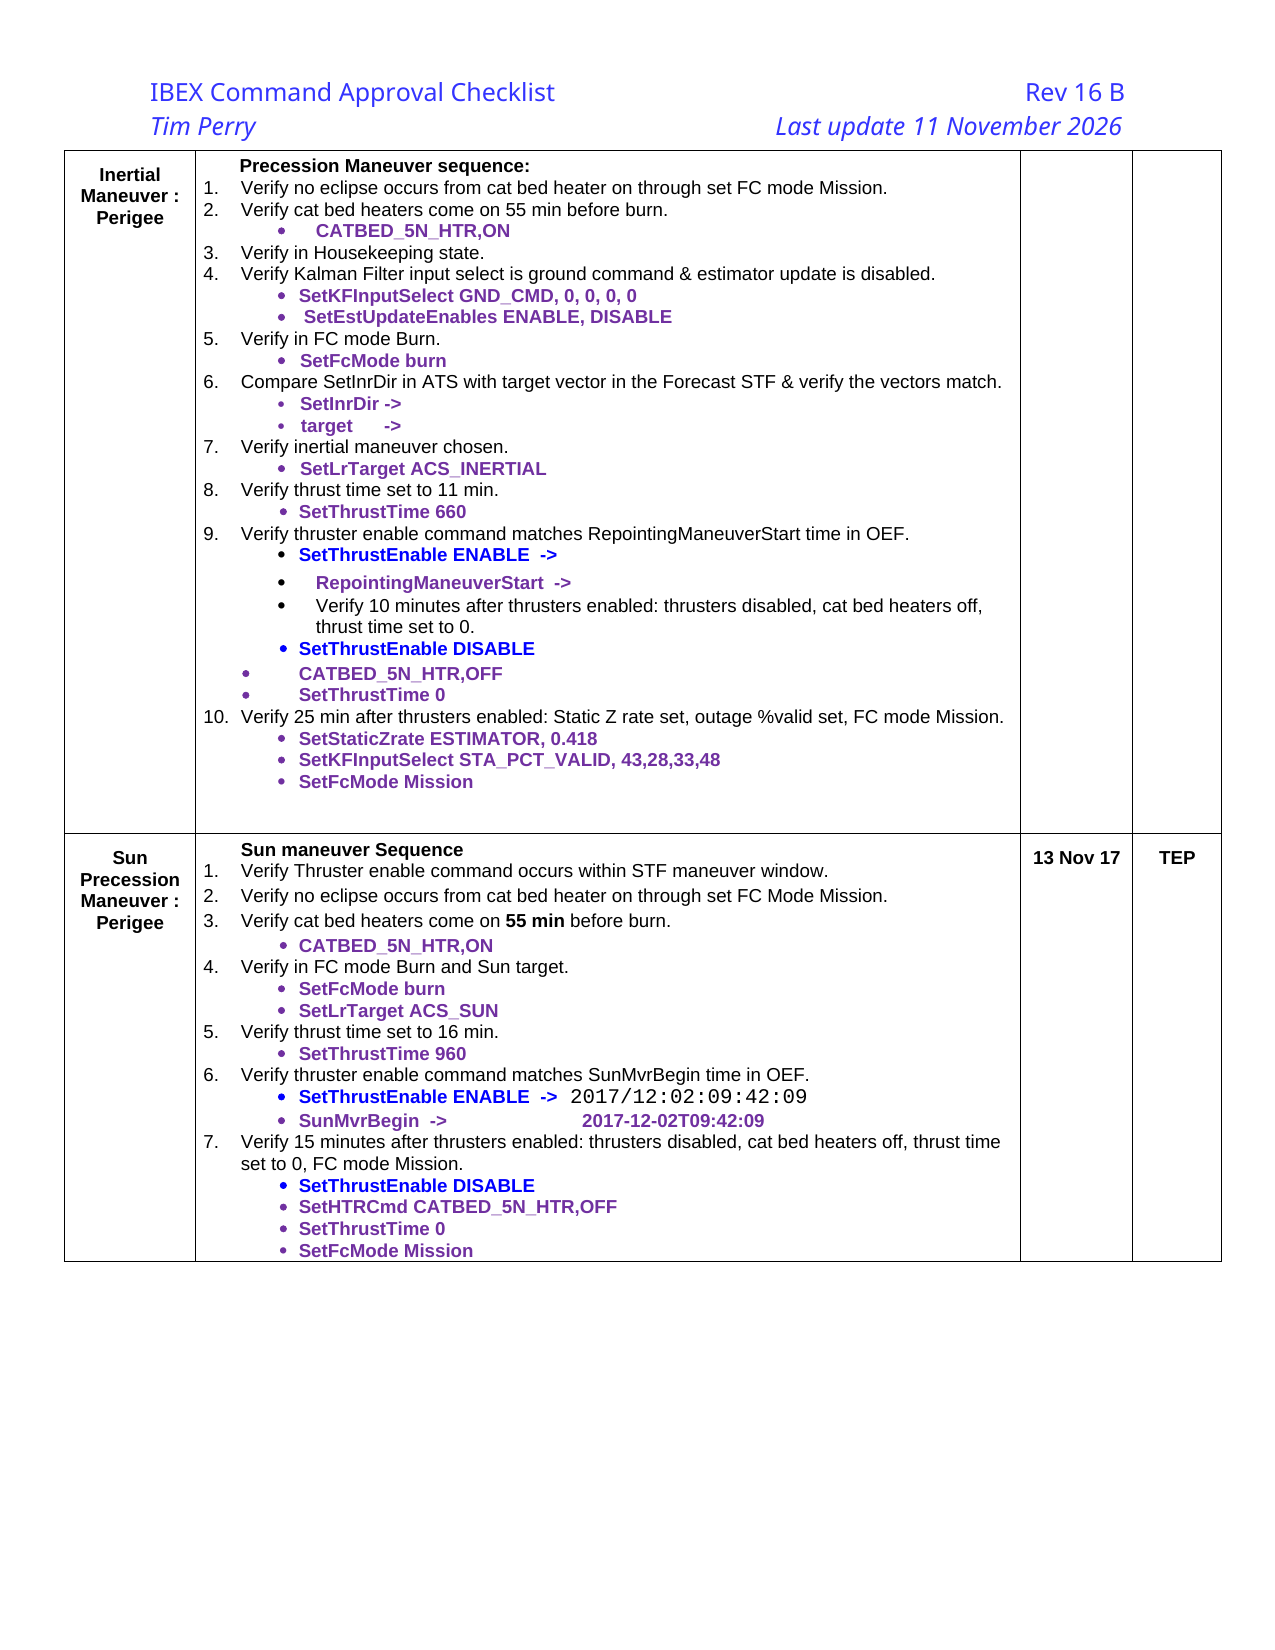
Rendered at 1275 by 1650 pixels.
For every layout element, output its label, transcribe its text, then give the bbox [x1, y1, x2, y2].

table_cell Inertial Maneuver : Perigee [65, 151, 195, 833]
table_cell Sun maneuver Sequence Verify Thruster enable command occurs within STF maneuver window. Verify no eclipse occurs from cat bed heater on through set FC Mode Mission. Verify cat bed heaters come on 55 min before burn. CATBED_5N_HTR,ON Verify in FC mode Burn and Sun target. SetFcMode burn SetLrTarget ACS_SUN Verify thrust time set to 16 min. SetThrustTime 960 Verify thruster enable command matches SunMvrBegin time in OEF. SetThrustEnable ENABLE -> 2017/12:02:09:42:09 SunMvrBegin -> 2017-12-02T09:42:09 Verify 15 minutes after thrusters enabled: thrusters disabled, cat bed heaters off, thrust time set to 0, FC mode Mission. SetThrustEnable DISABLE SetHTRCmd CATBED_5N_HTR,OFF SetThrustTime 0 SetFcMode Mission [196, 834, 1020, 1261]
table_cell TEP [1133, 834, 1221, 1261]
table_cell [1021, 151, 1132, 833]
table_cell 13 Nov 17 [1021, 834, 1132, 1261]
table_cell [1133, 151, 1221, 833]
table_cell Sun Precession Maneuver : Perigee [65, 834, 195, 1261]
table_cell Precession Maneuver sequence: Verify no eclipse occurs from cat bed heater on through set FC mode Mission. Verify cat bed heaters come on 55 min before burn. CATBED_5N_HTR,ON Verify in Housekeeping state. Verify Kalman Filter input select is ground command & estimator update is disabled. SetKFInputSelect GND_CMD, 0, 0, 0, 0 SetEstUpdateEnables ENABLE, DISABLE Verify in FC mode Burn. SetFcMode burn Compare SetInrDir in ATS with target vector in the Forecast STF & verify the vectors match. SetInrDir -> target -> Verify inertial maneuver chosen. SetLrTarget ACS_INERTIAL Verify thrust time set to 11 min. SetThrustTime 660 Verify thruster enable command matches RepointingManeuverStart time in OEF. SetThrustEnable ENABLE -> RepointingManeuverStart -> Verify 10 minutes after thrusters enabled: thrusters disabled, cat bed heaters off, thrust time set to 0. SetThrustEnable DISABLE CATBED_5N_HTR,OFF SetThrustTime 0 Verify 25 min after thrusters enabled: Static Z rate set, outage %valid set, FC mode Mission. SetStaticZrate ESTIMATOR, 0.418 SetKFInputSelect STA_PCT_VALID, 43,28,33,48 SetFcMode Mission [196, 151, 1020, 833]
